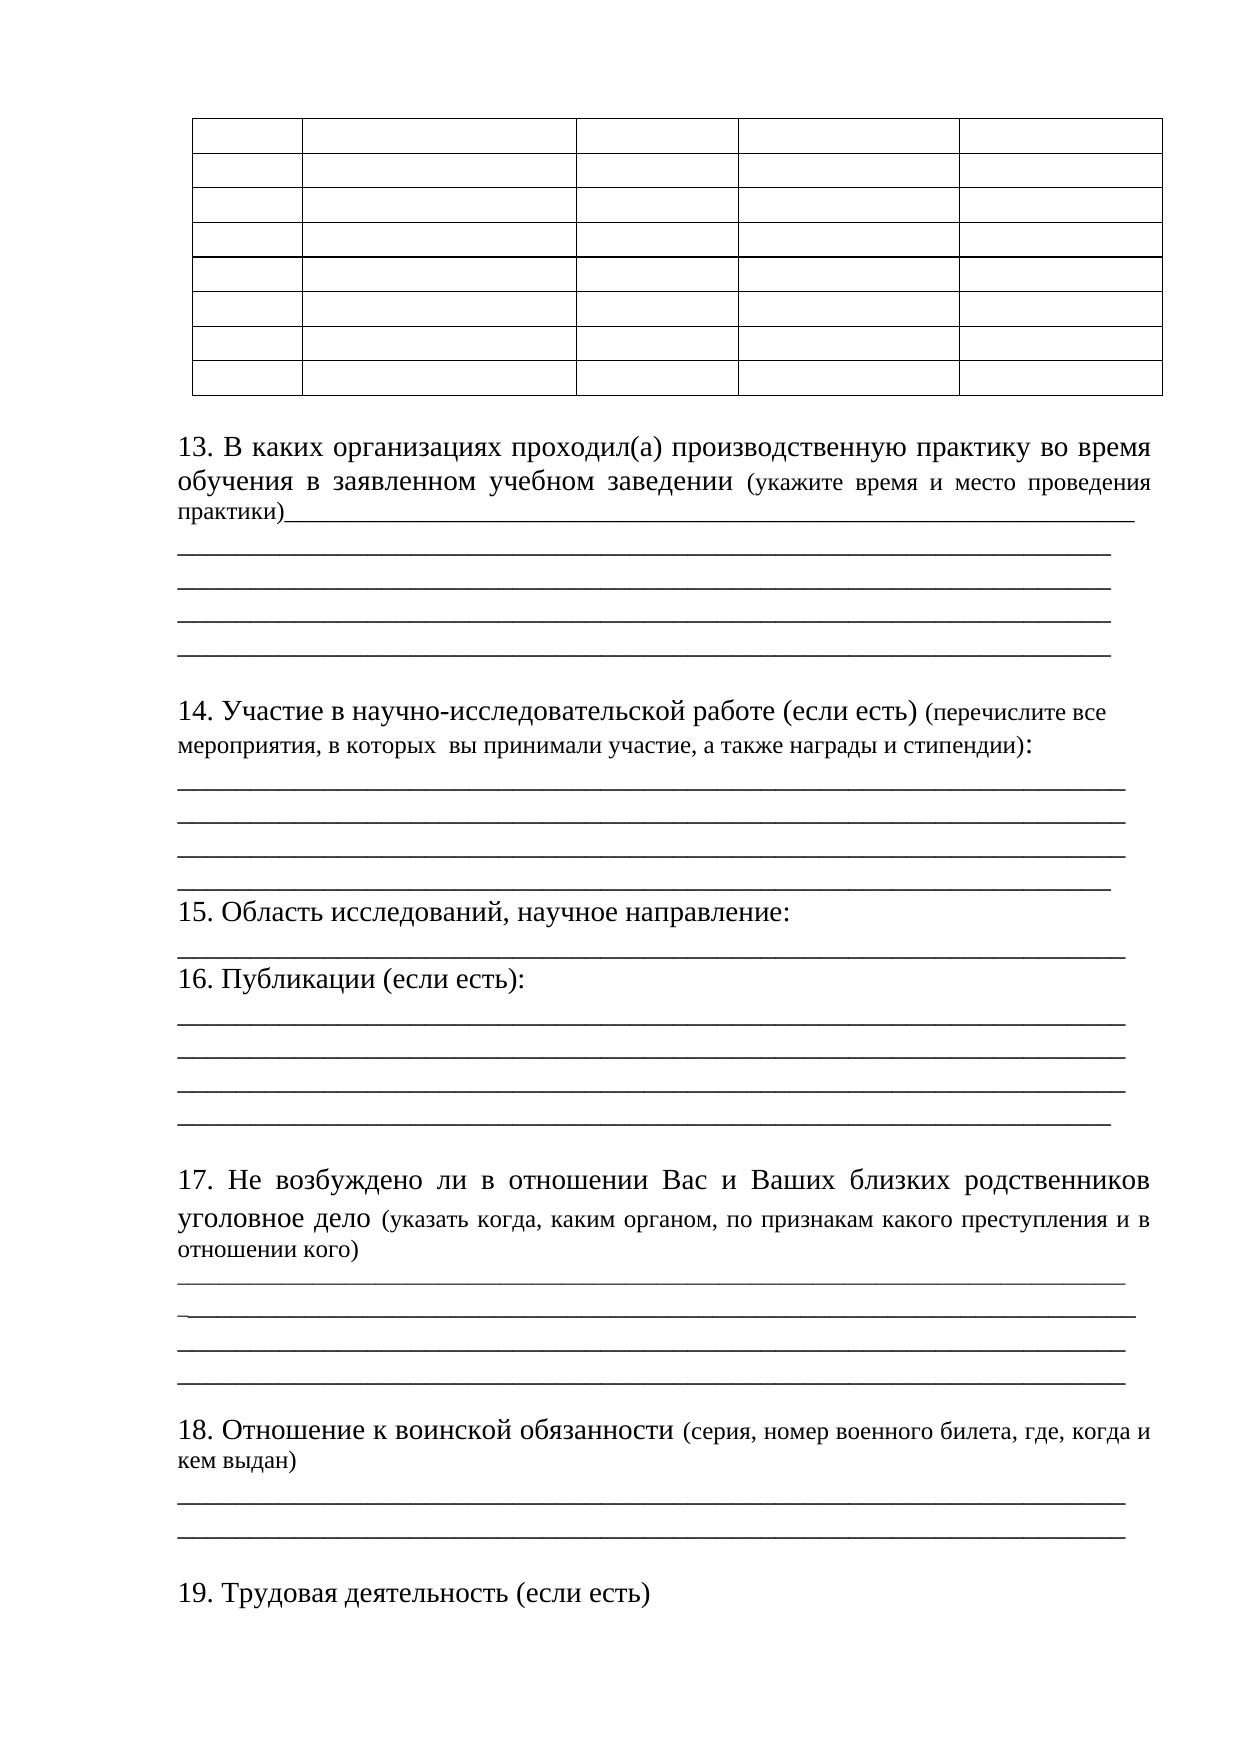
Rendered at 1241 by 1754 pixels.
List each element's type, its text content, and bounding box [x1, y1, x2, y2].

table_cell [739, 223, 959, 256]
table_cell [960, 361, 1162, 395]
text ________________________________________________________________ [177, 525, 1152, 559]
table_cell [577, 119, 738, 153]
table_cell [960, 154, 1162, 187]
table_cell [193, 292, 302, 326]
text _________________________________________________________________ [177, 928, 1152, 961]
table_cell [577, 361, 738, 395]
table_cell [960, 292, 1162, 326]
text ________________________________________________________________ [177, 626, 1152, 659]
table_cell [577, 223, 738, 256]
text _____________________________________________________________________________________________________________________________________________________________ [177, 1263, 1152, 1321]
table_cell [960, 258, 1162, 291]
table_cell [577, 292, 738, 326]
table_cell [303, 361, 576, 395]
table_cell [193, 223, 302, 256]
table_cell [303, 119, 576, 153]
text ________________________________________________________________ [177, 861, 1152, 894]
table_cell [303, 327, 576, 360]
text 15. Область исследований, научное направление: [177, 894, 1152, 928]
table_cell [193, 188, 302, 222]
table_cell [303, 223, 576, 256]
text _________________________________________________________________ [177, 1474, 1152, 1508]
table_cell [739, 188, 959, 222]
text 18. Отношение к воинской обязанности (серия, номер военного билета, где, когда и кем выдан) [177, 1412, 1152, 1474]
table_cell [193, 119, 302, 153]
table_cell [739, 361, 959, 395]
text 16. Публикации (если есть): [177, 961, 1152, 995]
text 14. Участие в научно-исследовательской работе (если есть) (перечислите все мероприятия, в которых вы принимали участие, а также награды и стипендии): _________________________________________________________________ [177, 693, 1152, 793]
table_cell [303, 154, 576, 187]
table_cell [577, 154, 738, 187]
text 13. В каких организациях проходил(а) производственную практику во время обучения в заявленном учебном заведении (укажите время и место проведения практики)____________________________________________________________________ [177, 429, 1152, 525]
table_cell [960, 188, 1162, 222]
table_cell [739, 292, 959, 326]
table_cell [577, 188, 738, 222]
text 19. Трудовая деятельность (если есть) [177, 1575, 1152, 1608]
text 17. Не возбуждено ли в отношении Вас и Ваших близких родственников уголовное дело (указать когда, каким органом, по признакам какого преступления и в отношении кого) [177, 1162, 1152, 1263]
text ________________________________________________________________ [177, 559, 1152, 592]
table_cell [739, 154, 959, 187]
table_cell [739, 258, 959, 291]
text _________________________________________________________________ [177, 1028, 1152, 1062]
text _________________________________________________________________ [177, 1321, 1152, 1354]
table_cell [960, 223, 1162, 256]
table_cell [193, 361, 302, 395]
text _________________________________________________________________ [177, 793, 1152, 827]
table_cell [303, 258, 576, 291]
text _________________________________________________________________ [177, 995, 1152, 1028]
text _________________________________________________________________ [177, 1508, 1152, 1541]
table_cell [739, 119, 959, 153]
table_cell [193, 258, 302, 291]
table_cell [739, 327, 959, 360]
text _________________________________________________________________ [177, 1354, 1152, 1388]
table_cell [193, 154, 302, 187]
table_cell [193, 327, 302, 360]
table_cell [960, 327, 1162, 360]
table_cell [303, 188, 576, 222]
table_cell [577, 258, 738, 291]
text _________________________________________________________________ [177, 827, 1152, 861]
text ________________________________________________________________ [177, 592, 1152, 626]
text ________________________________________________________________ [177, 1095, 1152, 1129]
table_cell [577, 327, 738, 360]
table_cell [303, 292, 576, 326]
text _________________________________________________________________ [177, 1062, 1152, 1095]
table_cell [960, 119, 1162, 153]
